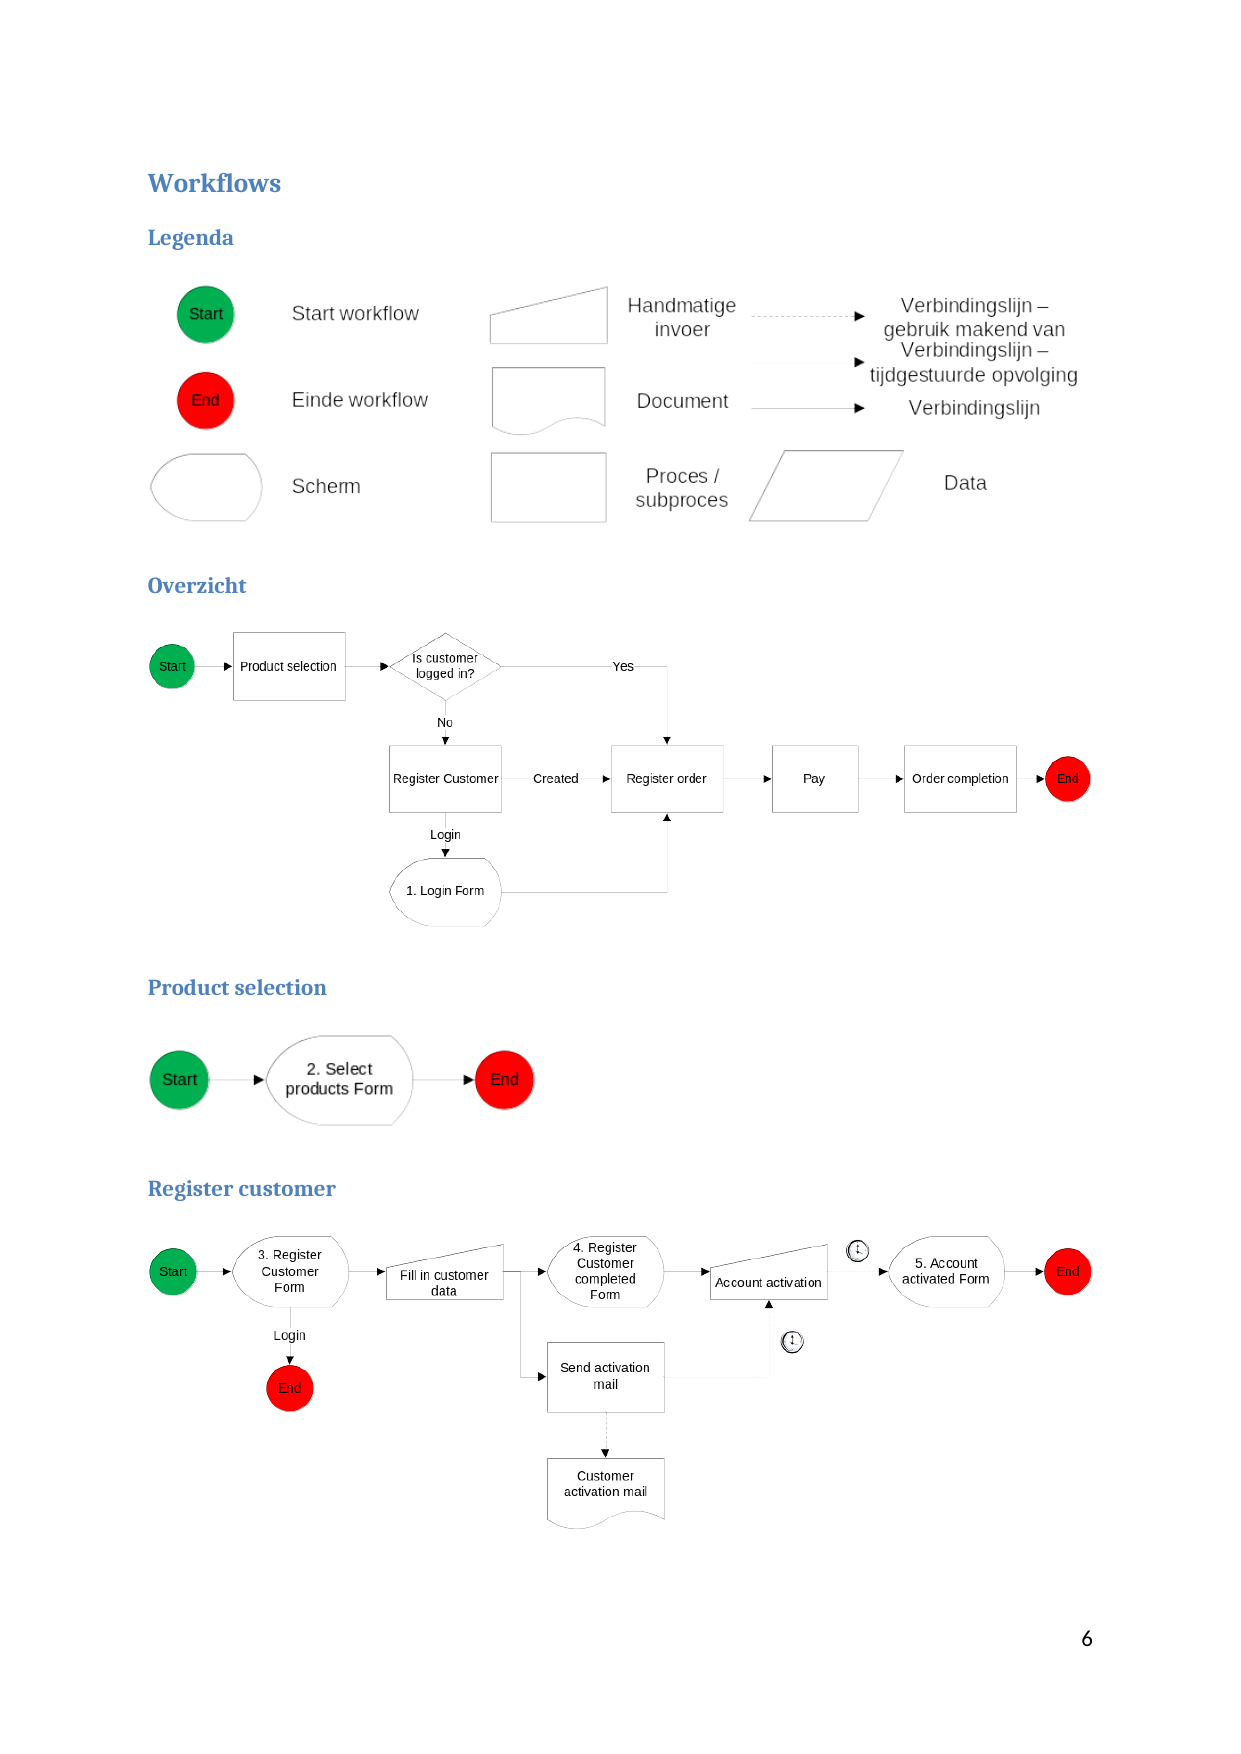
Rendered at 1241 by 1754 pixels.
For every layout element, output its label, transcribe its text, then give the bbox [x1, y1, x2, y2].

subtitle Legenda [148, 225, 1093, 251]
subtitle Register customer [148, 1176, 1093, 1202]
subtitle Workflows [148, 168, 1093, 199]
subtitle Overzicht [148, 573, 1093, 599]
subtitle Product selection [148, 975, 1093, 1001]
